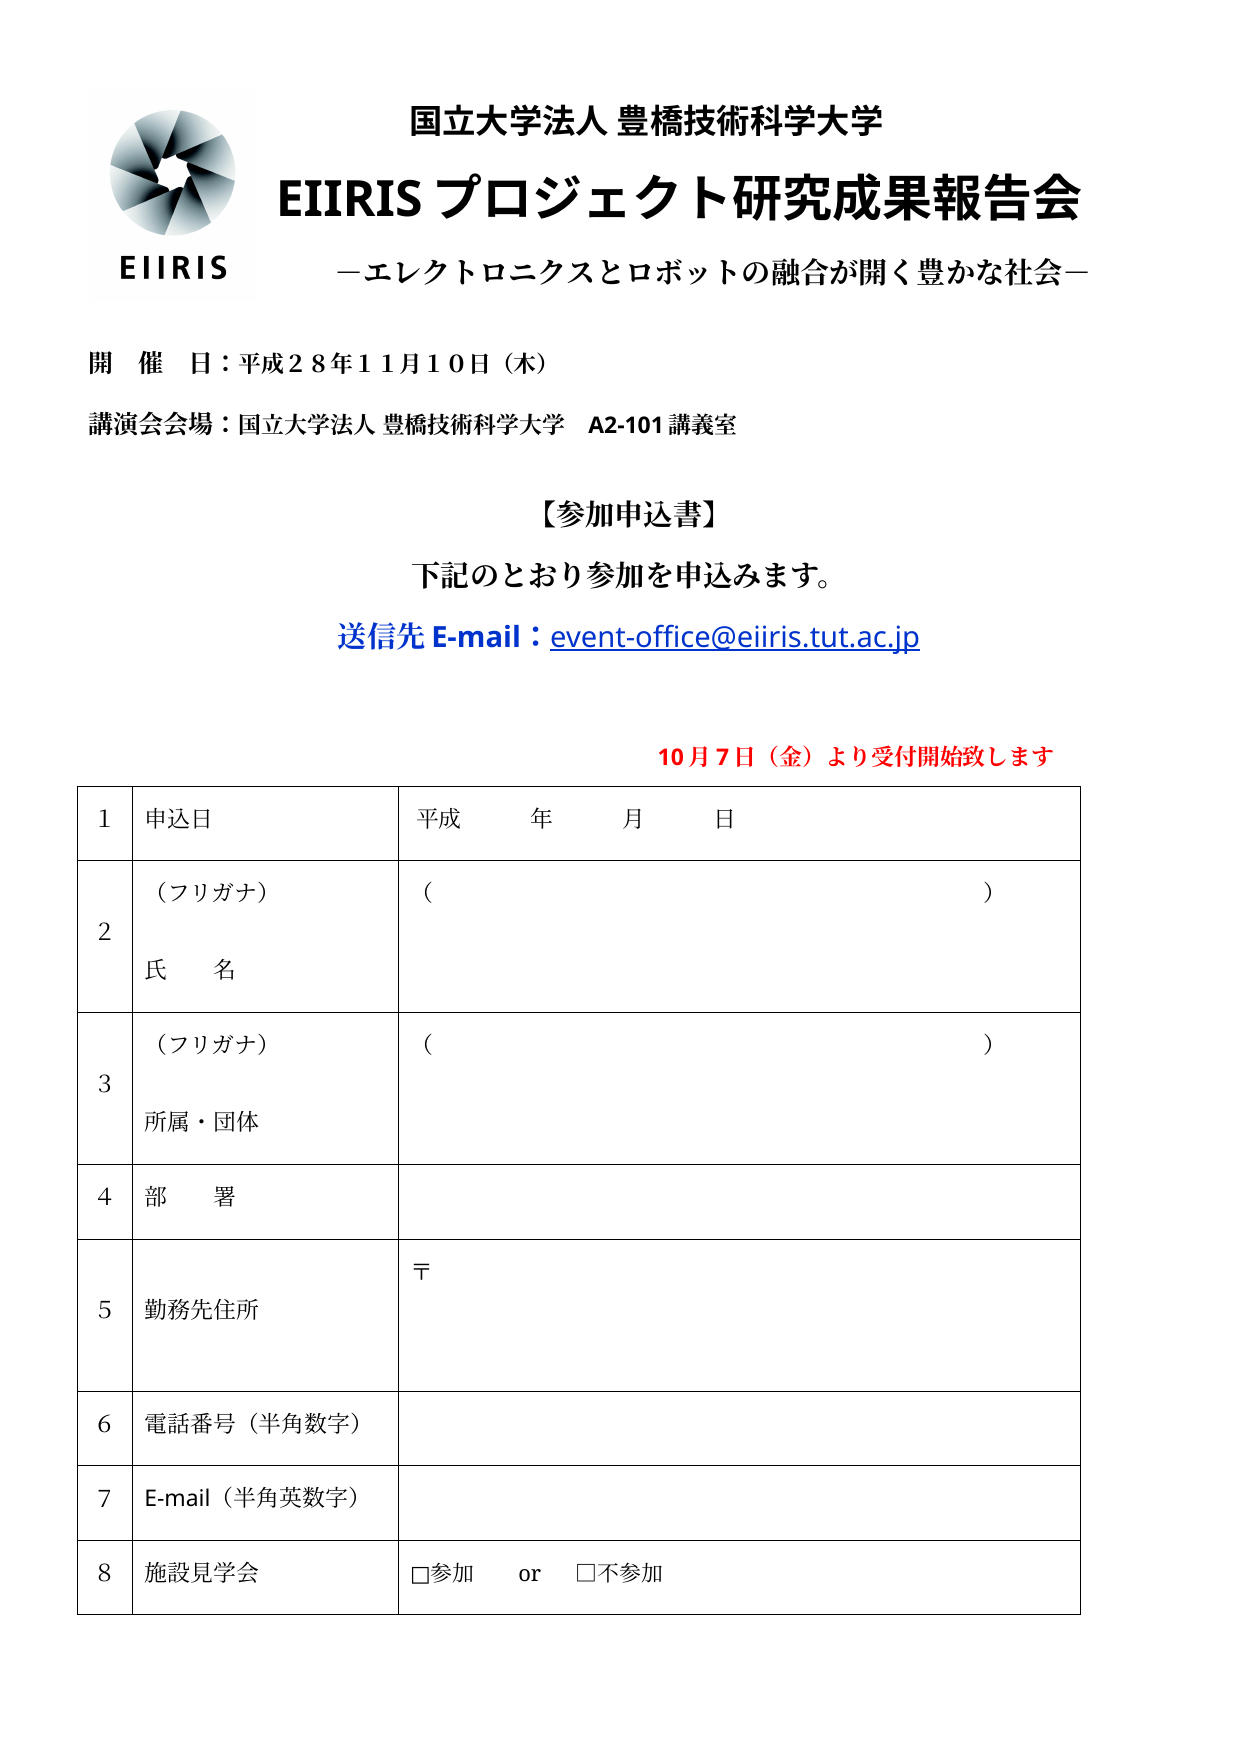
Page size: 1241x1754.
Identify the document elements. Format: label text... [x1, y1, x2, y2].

table_cell ６ [78, 1392, 132, 1465]
picture [88, 88, 257, 301]
table_cell ５ [78, 1240, 132, 1391]
table_cell E-mail（半角英数字） [133, 1466, 398, 1540]
table_cell [399, 1466, 1080, 1540]
table_cell （フリガナ） 氏 名 [133, 861, 398, 1012]
table_cell [399, 1165, 1080, 1239]
table_cell 施設見学会 [133, 1541, 398, 1614]
text 国立大学法人 豊橋技術科学大学 [257, 89, 1169, 149]
table_cell ８ [78, 1541, 132, 1614]
text 開 催 日：平成２８年１１月１０日（木） [89, 331, 1169, 392]
table_cell □参加 or □不参加 [399, 1541, 1080, 1614]
table_cell ７ [78, 1466, 132, 1540]
table_cell （フリガナ） 所属・団体 [133, 1013, 398, 1164]
table_header １ [78, 787, 132, 860]
table_cell 電話番号（半角数字） [133, 1392, 398, 1465]
table_cell （ ） [399, 861, 1080, 1012]
table_cell 勤務先住所 [133, 1240, 398, 1391]
text EIIRISプロジェクト研究成果報告会 [257, 149, 1169, 240]
text 下記のとおり参加を申込みます。 [89, 543, 1169, 604]
table_cell 部 署 [133, 1165, 398, 1239]
table_cell （ ） [399, 1013, 1080, 1164]
text －エレクトロニクスとロボットの融合が開く豊かな社会－ [257, 240, 1169, 301]
text 送信先E-mail：event-office@eiiris.tut.ac.jp [89, 604, 1169, 665]
table_cell 〒 [399, 1240, 1080, 1391]
table_cell ２ [78, 861, 132, 1012]
text 10月7日（金）より受付開始致します [657, 725, 1169, 786]
table_header 申込日 [133, 787, 398, 860]
text 講演会会場：国立大学法人 豊橋技術科学大学 A2-101講義室 [89, 392, 1169, 453]
text 【参加申込書】 [89, 483, 1169, 543]
table_header 平成 年 月 日 [399, 787, 1080, 860]
table_cell ４ [78, 1165, 132, 1239]
table_cell ３ [78, 1013, 132, 1164]
table_cell [399, 1392, 1080, 1465]
